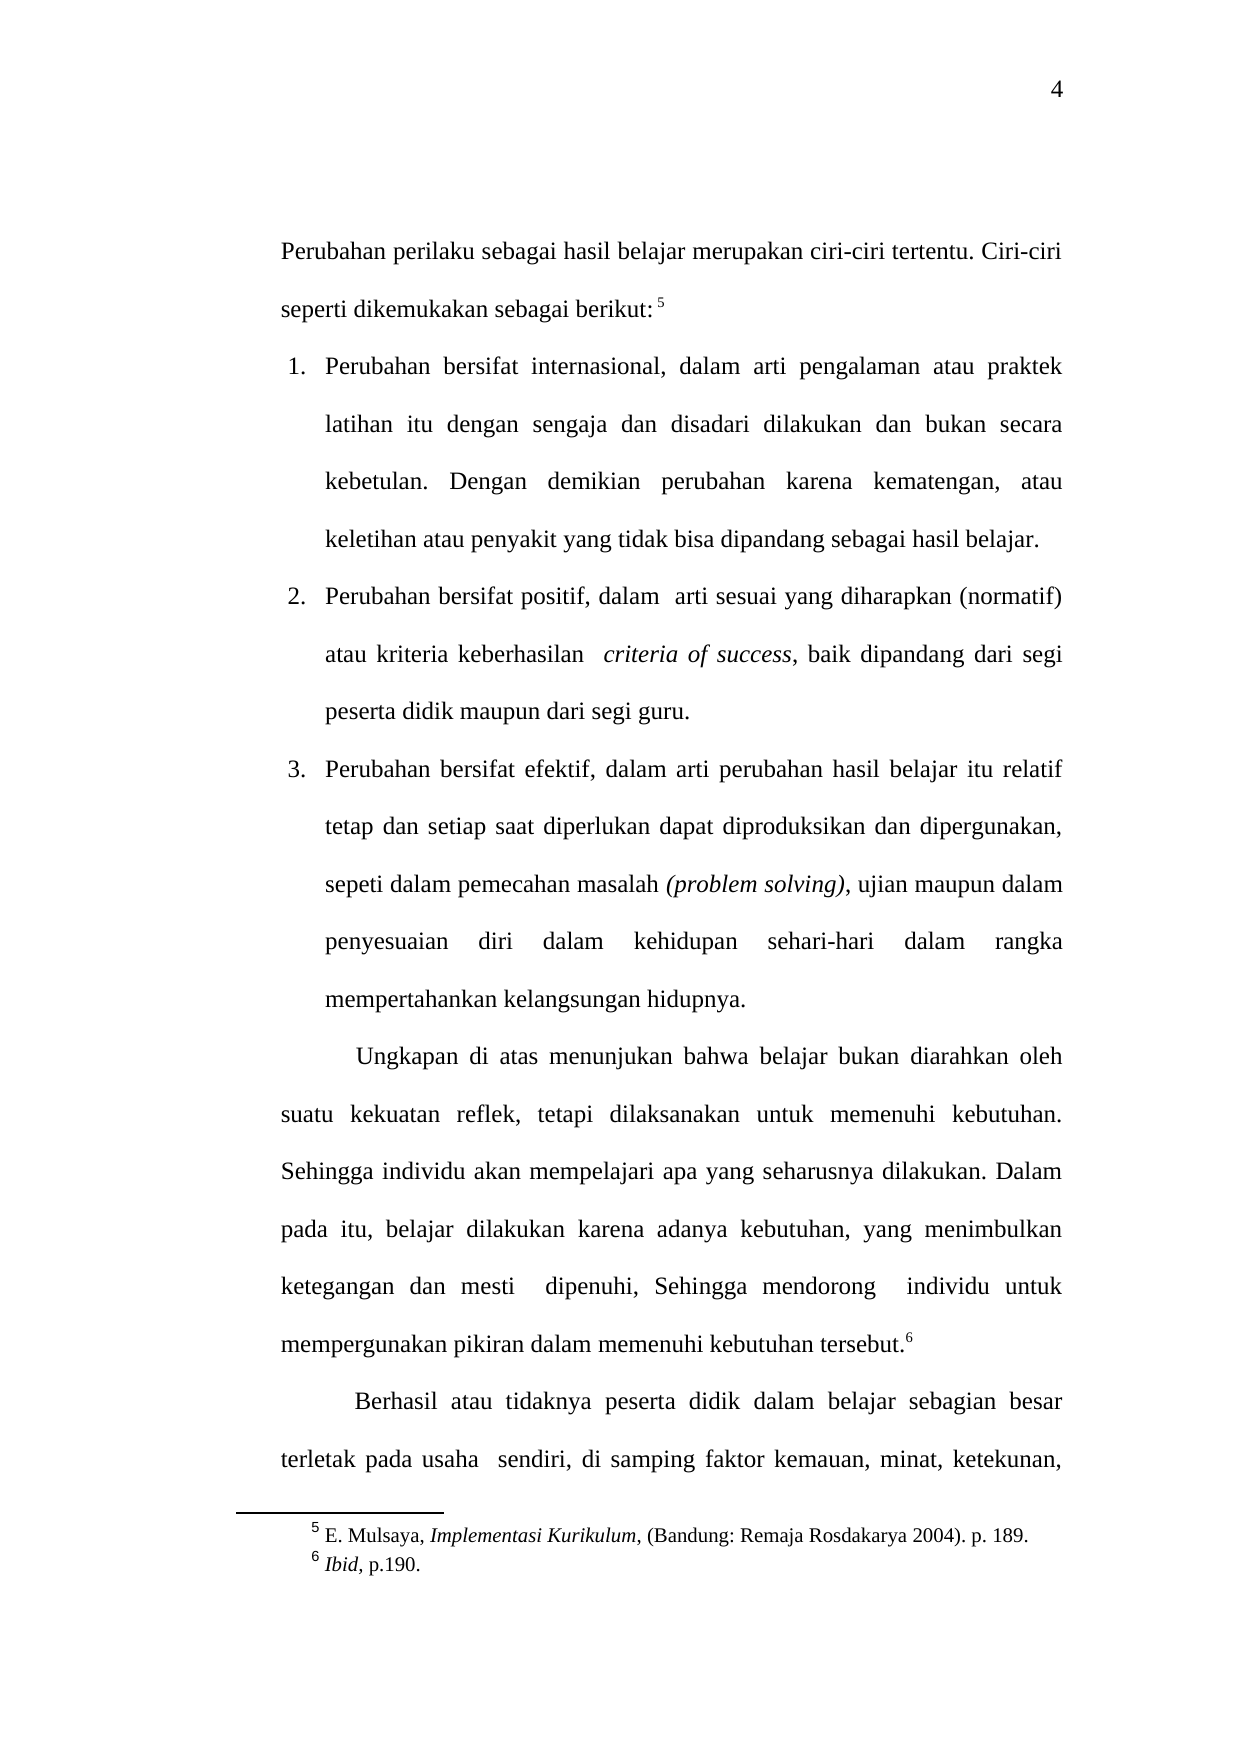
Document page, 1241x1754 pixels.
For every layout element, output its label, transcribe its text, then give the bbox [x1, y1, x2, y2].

list Perubahan bersifat positif, dalam arti sesuai yang diharapkan (normatif) atau kriteria keberhasilan criteria of success, baik dipandang dari segi peserta didik maupun dari segi guru. [287, 581, 1063, 725]
text Ungkapan di atas menunjukan bahwa belajar bukan diarahkan oleh suatu kekuatan reflek, tetapi dilaksanakan untuk memenuhi kebutuhan. Sehingga individu akan mempelajari apa yang seharusnya dilakukan. Dalam pada itu, belajar dilakukan karena adanya kebutuhan, yang menimbulkan ketegangan dan mesti dipenuhi, Sehingga mendorong individu untuk mempergunakan pikiran dalam memenuhi kebutuhan tersebut. [281, 1041, 1063, 1357]
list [281, 236, 1063, 322]
list Perubahan bersifat internasional, dalam arti pengalaman atau praktek latihan itu dengan sengaja dan disadari dilakukan dan bukan secara kebetulan. Dengan demikian perubahan karena kematengan, atau keletihan atau penyakit yang tidak bisa dipandang sebagai hasil belajar. [287, 351, 1063, 552]
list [281, 1386, 1063, 1472]
list Perubahan bersifat efektif, dalam arti perubahan hasil belajar itu relatif tetap dan setiap saat diperlukan dapat diproduksikan dan dipergunakan, sepeti dalam pemecahan masalah (problem solving), ujian maupun dalam penyesuaian diri dalam kehidupan sehari-hari dalam rangka mempertahankan kelangsungan hidupnya. [287, 754, 1063, 1012]
